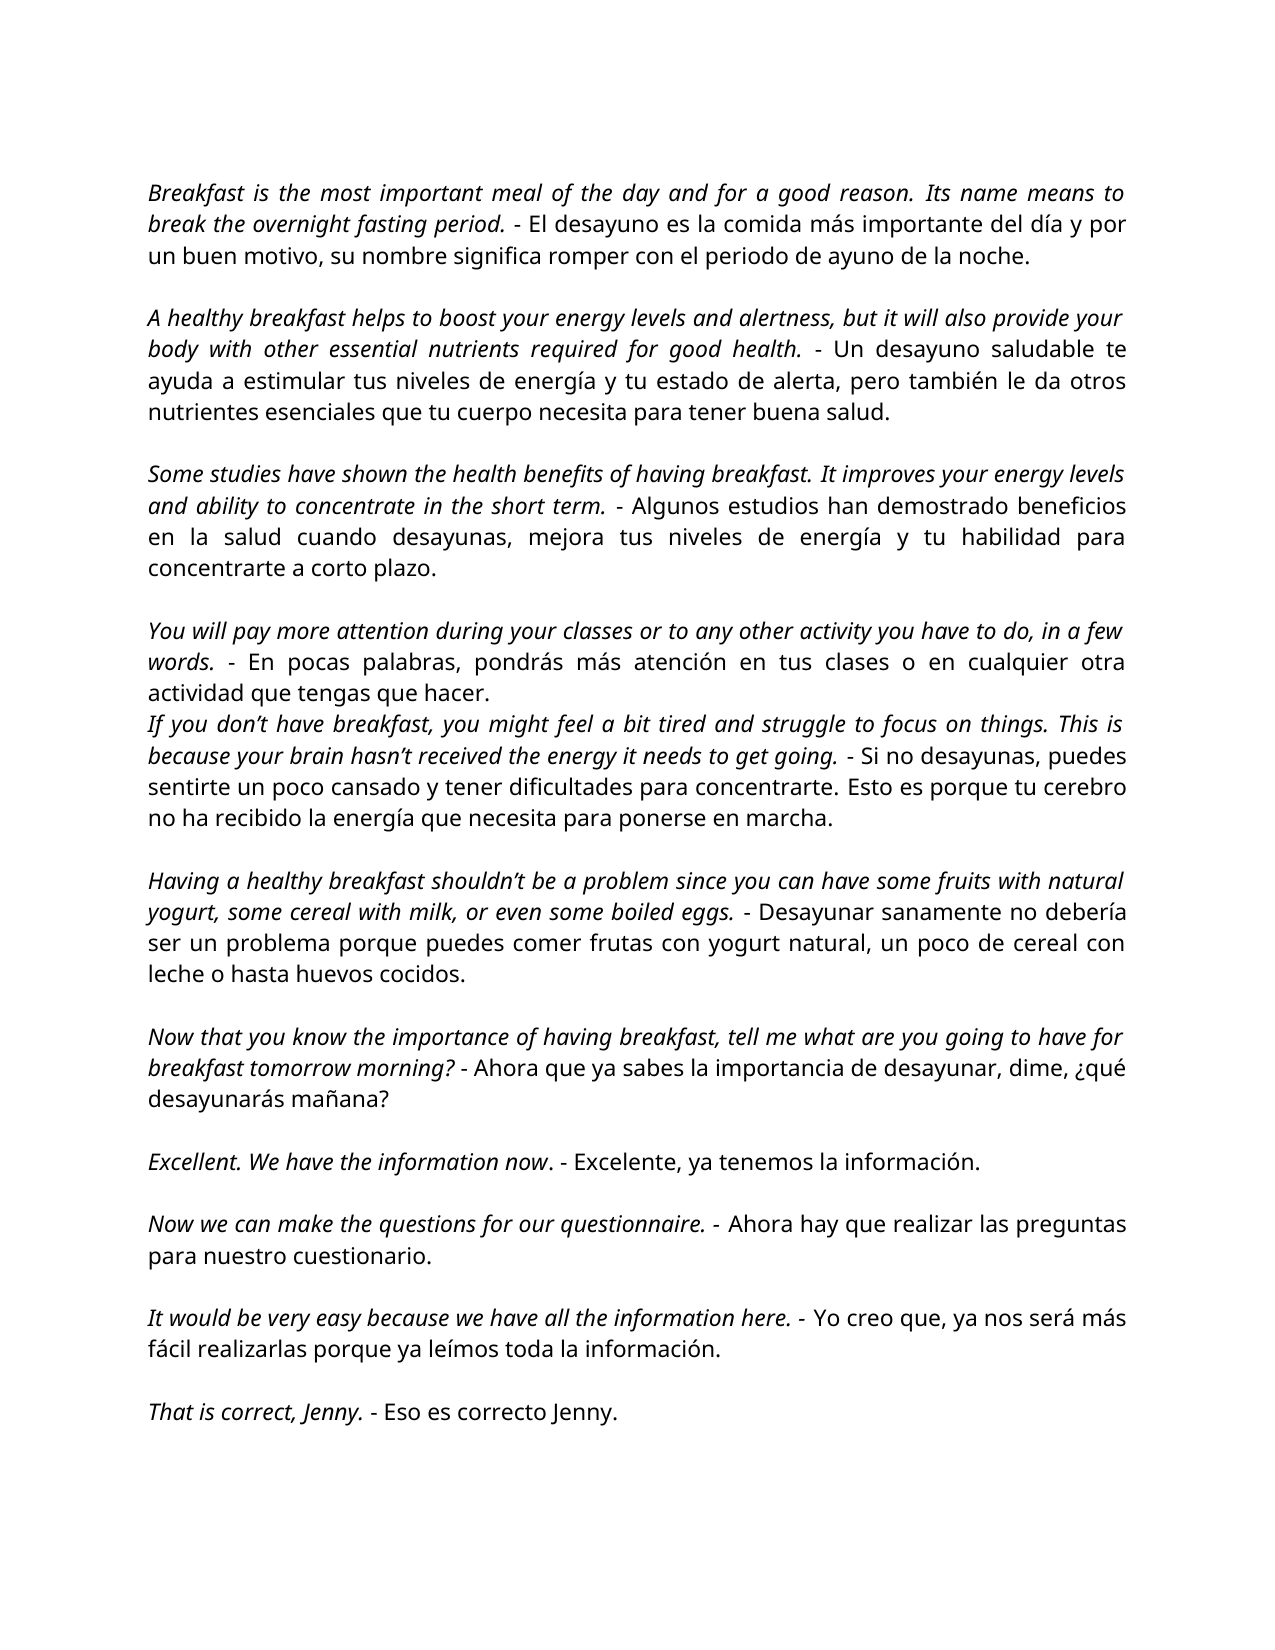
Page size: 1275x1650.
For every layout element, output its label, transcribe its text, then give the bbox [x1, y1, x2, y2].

text Now that you know the importance of having breakfast, tell me what are you going to have for breakfast tomorrow morning? - Ahora que ya sabes la importancia de desayunar, dime, ¿qué desayunarás mañana? [148, 1021, 1127, 1115]
text It would be very easy because we have all the information here. - Yo creo que, ya nos será más fácil realizarlas porque ya leímos toda la información. [148, 1302, 1127, 1365]
text Some studies have shown the health benefits of having breakfast. It improves your energy levels and ability to concentrate in the short term. - Algunos estudios han demostrado beneficios en la salud cuando desayunas, mejora tus niveles de energía y tu habilidad para concentrarte a corto plazo. [148, 458, 1127, 583]
text Now we can make the questions for our questionnaire. - Ahora hay que realizar las preguntas para nuestro cuestionario. [148, 1208, 1127, 1271]
text Breakfast is the most important meal of the day and for a good reason. Its name means to break the overnight fasting period. - El desayuno es la comida más importante del día y por un buen motivo, su nombre significa romper con el periodo de ayuno de la noche. [148, 177, 1127, 271]
text If you don’t have breakfast, you might feel a bit tired and struggle to focus on things. This is because your brain hasn’t received the energy it needs to get going. - Si no desayunas, puedes sentirte un poco cansado y tener dificultades para concentrarte. Esto es porque tu cerebro no ha recibido la energía que necesita para ponerse en marcha. [148, 708, 1127, 833]
text A healthy breakfast helps to boost your energy levels and alertness, but it will also provide your body with other essential nutrients required for good health. - Un desayuno saludable te ayuda a estimular tus niveles de energía y tu estado de alerta, pero también le da otros nutrientes esenciales que tu cuerpo necesita para tener buena salud. [148, 302, 1127, 427]
text Having a healthy breakfast shouldn’t be a problem since you can have some fruits with natural yogurt, some cereal with milk, or even some boiled eggs. - Desayunar sanamente no debería ser un problema porque puedes comer frutas con yogurt natural, un poco de cereal con leche o hasta huevos cocidos. [148, 865, 1127, 990]
text Excellent. We have the information now. - Excelente, ya tenemos la información. [148, 1146, 1127, 1177]
text That is correct, Jenny. - Eso es correcto Jenny. [148, 1396, 1127, 1427]
text You will pay more attention during your classes or to any other activity you have to do, in a few words. - En pocas palabras, pondrás más atención en tus clases o en cualquier otra actividad que tengas que hacer. [148, 615, 1127, 708]
